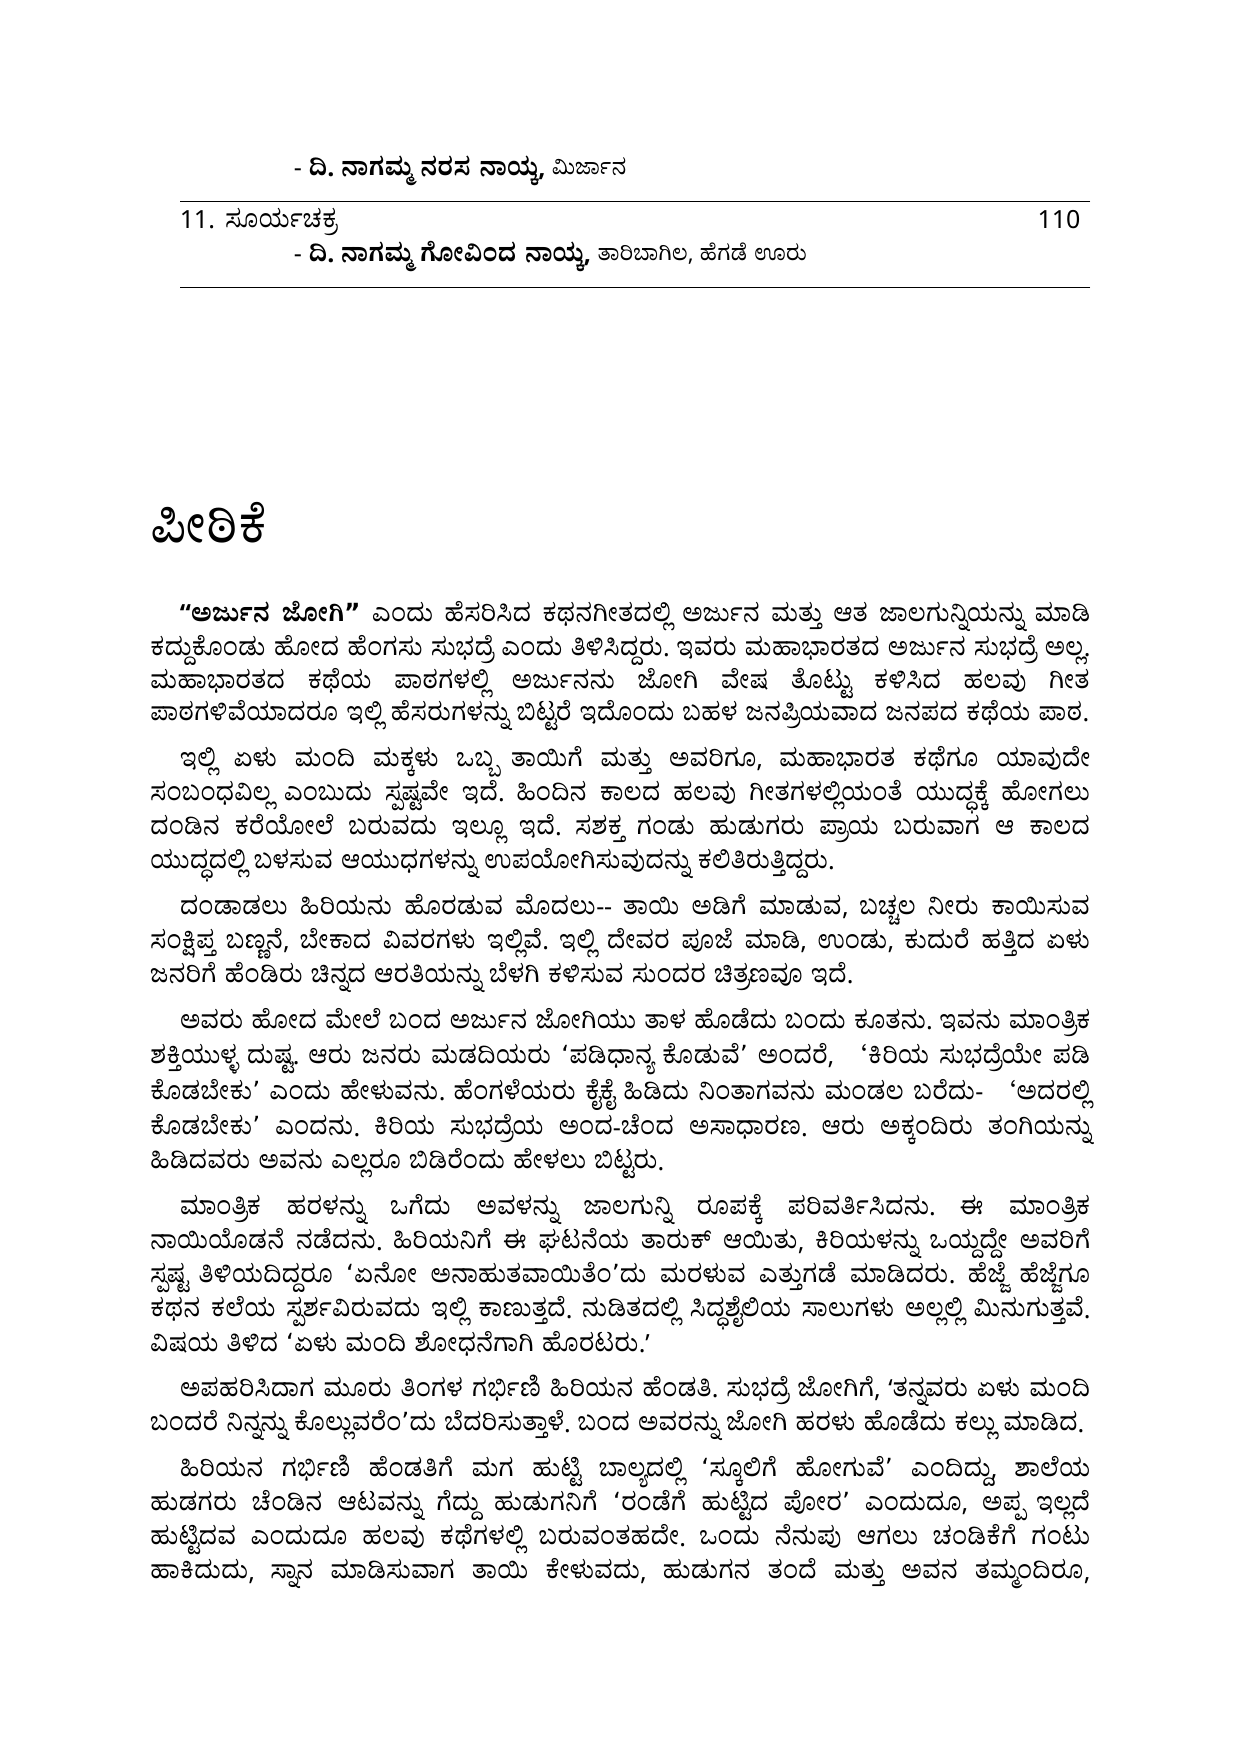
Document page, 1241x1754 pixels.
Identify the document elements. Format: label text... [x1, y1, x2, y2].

text “ಅರ್ಜುನ ಜೋಗಿ” ಎಂದು ಹೆಸರಿಸಿದ ಕಥನಗೀತದಲ್ಲಿ ಅರ್ಜುನ ಮತ್ತು ಆತ ಜಾಲಗುನ್ನಿಯನ್ನು ಮಾಡಿ ಕದ್ದುಕೊಂಡು ಹೋದ ಹೆಂಗಸು ಸುಭದ್ರೆ ಎಂದು ತಿಳಿಸಿದ್ದರು. ಇವರು ಮಹಾಭಾರತದ ಅರ್ಜುನ ಸುಭದ್ರೆ ಅಲ್ಲ. ಮಹಾಭಾರತದ ಕಥೆಯ ಪಾಠಗಳಲ್ಲಿ ಅರ್ಜುನನು ಜೋಗಿ ವೇಷ ತೊಟ್ಟು ಕಳಿಸಿದ ಹಲವು ಗೀತ ಪಾಠಗಳಿವೆಯಾದರೂ ಇಲ್ಲಿ ಹೆಸರುಗಳನ್ನು ಬಿಟ್ಟರೆ ಇದೊಂದು ಬಹಳ ಜನಪ್ರಿಯವಾದ ಜನಪದ ಕಥೆಯ ಪಾಠ. [150, 595, 1090, 729]
text - ದಿ. ನಾಗಮ್ಮ ನರಸ ನಾಯ್ಕ, ಮಿರ್ಜಾನ [179, 150, 1090, 202]
text ಅಪಹರಿಸಿದಾಗ ಮೂರು ತಿಂಗಳ ಗರ್ಭಿಣಿ ಹಿರಿಯನ ಹೆಂಡತಿ. ಸುಭದ್ರೆ ಜೋಗಿಗೆ, ‘ತನ್ನವರು ಏಳು ಮಂದಿ ಬಂದರೆ ನಿನ್ನನ್ನು ಕೊಲ್ಲುವರೆಂ’ದು ಬೆದರಿಸುತ್ತಾಳೆ. ಬಂದ ಅವರನ್ನು ಜೋಗಿ ಹರಳು ಹೊಡೆದು ಕಲ್ಲು ಮಾಡಿದ. [150, 1371, 1090, 1439]
text - ದಿ. ನಾಗಮ್ಮ ಗೋವಿಂದ ನಾಯ್ಕ, ತಾರಿಬಾಗಿಲ, ಹೆಗಡೆ ಊರು [179, 236, 1090, 288]
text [150, 1451, 1090, 1587]
text ದಂಡಾಡಲು ಹಿರಿಯನು ಹೊರಡುವ ಮೊದಲು-- ತಾಯಿ ಅಡಿಗೆ ಮಾಡುವ, ಬಚ್ಚಲ ನೀರು ಕಾಯಿಸುವ ಸಂಕ್ಷಿಪ್ತ ಬಣ್ಣನೆ, ಬೇಕಾದ ವಿವರಗಳು ಇಲ್ಲಿವೆ. ಇಲ್ಲಿ ದೇವರ ಪೂಜೆ ಮಾಡಿ, ಉಂಡು, ಕುದುರೆ ಹತ್ತಿದ ಏಳು ಜನರಿಗೆ ಹೆಂಡಿರು ಚಿನ್ನದ ಆರತಿಯನ್ನು ಬೆಳಗಿ ಕಳಿಸುವ ಸುಂದರ ಚಿತ್ರಣವೂ ಇದೆ. [150, 889, 1090, 991]
text ಇಲ್ಲಿ ಏಳು ಮಂದಿ ಮಕ್ಕಳು ಒಬ್ಬ ತಾಯಿಗೆ ಮತ್ತು ಅವರಿಗೂ, ಮಹಾಭಾರತ ಕಥೆಗೂ ಯಾವುದೇ ಸಂಬಂಧವಿಲ್ಲ ಎಂಬುದು ಸ್ಪಷ್ಟವೇ ಇದೆ. ಹಿಂದಿನ ಕಾಲದ ಹಲವು ಗೀತಗಳಲ್ಲಿಯಂತೆ ಯುದ್ಧಕ್ಕೆ ಹೋಗಲು ದಂಡಿನ ಕರೆಯೋಲೆ ಬರುವದು ಇಲ್ಲೂ ಇದೆ. ಸಶಕ್ತ ಗಂಡು ಹುಡುಗರು ಪ್ರಾಯ ಬರುವಾಗ ಆ ಕಾಲದ ಯುದ್ಧದಲ್ಲಿ ಬಳಸುವ ಆಯುಧಗಳನ್ನು ಉಪಯೋಗಿಸುವುದನ್ನು ಕಲಿತಿರುತ್ತಿದ್ದರು. [150, 741, 1090, 877]
text 11. ಸೂರ್ಯಚಕ್ರ 110 [179, 202, 1090, 236]
text ಅವರು ಹೋದ ಮೇಲೆ ಬಂದ ಅರ್ಜುನ ಜೋಗಿಯು ತಾಳ ಹೊಡೆದು ಬಂದು ಕೂತನು. ಇವನು ಮಾಂತ್ರಿಕ ಶಕ್ತಿಯುಳ್ಳ ದುಷ್ಟ. ಆರು ಜನರು ಮಡದಿಯರು ‘ಪಡಿಧಾನ್ಯ ಕೊಡುವೆ’ ಅಂದರೆ, ‘ಕಿರಿಯ ಸುಭದ್ರೆಯೇ ಪಡಿ ಕೊಡಬೇಕು’ ಎಂದು ಹೇಳುವನು. ಹೆಂಗಳೆಯರು ಕೈಕೈ ಹಿಡಿದು ನಿಂತಾಗವನು ಮಂಡಲ ಬರೆದು- ‘ಅದರಲ್ಲಿ ಕೊಡಬೇಕು’ ಎಂದನು. ಕಿರಿಯ ಸುಭದ್ರೆಯ ಅಂದ-ಚೆಂದ ಅಸಾಧಾರಣ. ಆರು ಅಕ್ಕಂದಿರು ತಂಗಿಯನ್ನು ಹಿಡಿದವರು ಅವನು ಎಲ್ಲರೂ ಬಿಡಿರೆಂದು ಹೇಳಲು ಬಿಟ್ಟರು. [150, 1003, 1090, 1177]
text ಮಾಂತ್ರಿಕ ಹರಳನ್ನು ಒಗೆದು ಅವಳನ್ನು ಜಾಲಗುನ್ನಿ ರೂಪಕ್ಕೆ ಪರಿವರ್ತಿಸಿದನು. ಈ ಮಾಂತ್ರಿಕ ನಾಯಿಯೊಡನೆ ನಡೆದನು. ಹಿರಿಯನಿಗೆ ಈ ಘಟನೆಯ ತಾರುಕ್ ಆಯಿತು, ಕಿರಿಯಳನ್ನು ಒಯ್ದದ್ದೇ ಅವರಿಗೆ ಸ್ಪಷ್ಟ ತಿಳಿಯದಿದ್ದರೂ ‘ಏನೋ ಅನಾಹುತವಾಯಿತೆಂ’ದು ಮರಳುವ ಎತ್ತುಗಡೆ ಮಾಡಿದರು. ಹೆಜ್ಜೆ ಹೆಜ್ಜೆಗೂ ಕಥನ ಕಲೆಯ ಸ್ಪರ್ಶವಿರುವದು ಇಲ್ಲಿ ಕಾಣುತ್ತದೆ. ನುಡಿತದಲ್ಲಿ ಸಿದ್ಧಶೈಲಿಯ ಸಾಲುಗಳು ಅಲ್ಲಲ್ಲಿ ಮಿನುಗುತ್ತವೆ. ವಿಷಯ ತಿಳಿದ ‘ಏಳು ಮಂದಿ ಶೋಧನೆಗಾಗಿ ಹೊರಟರು.’ [150, 1189, 1090, 1359]
text ಪೀಠಿಕೆ [150, 496, 1090, 554]
